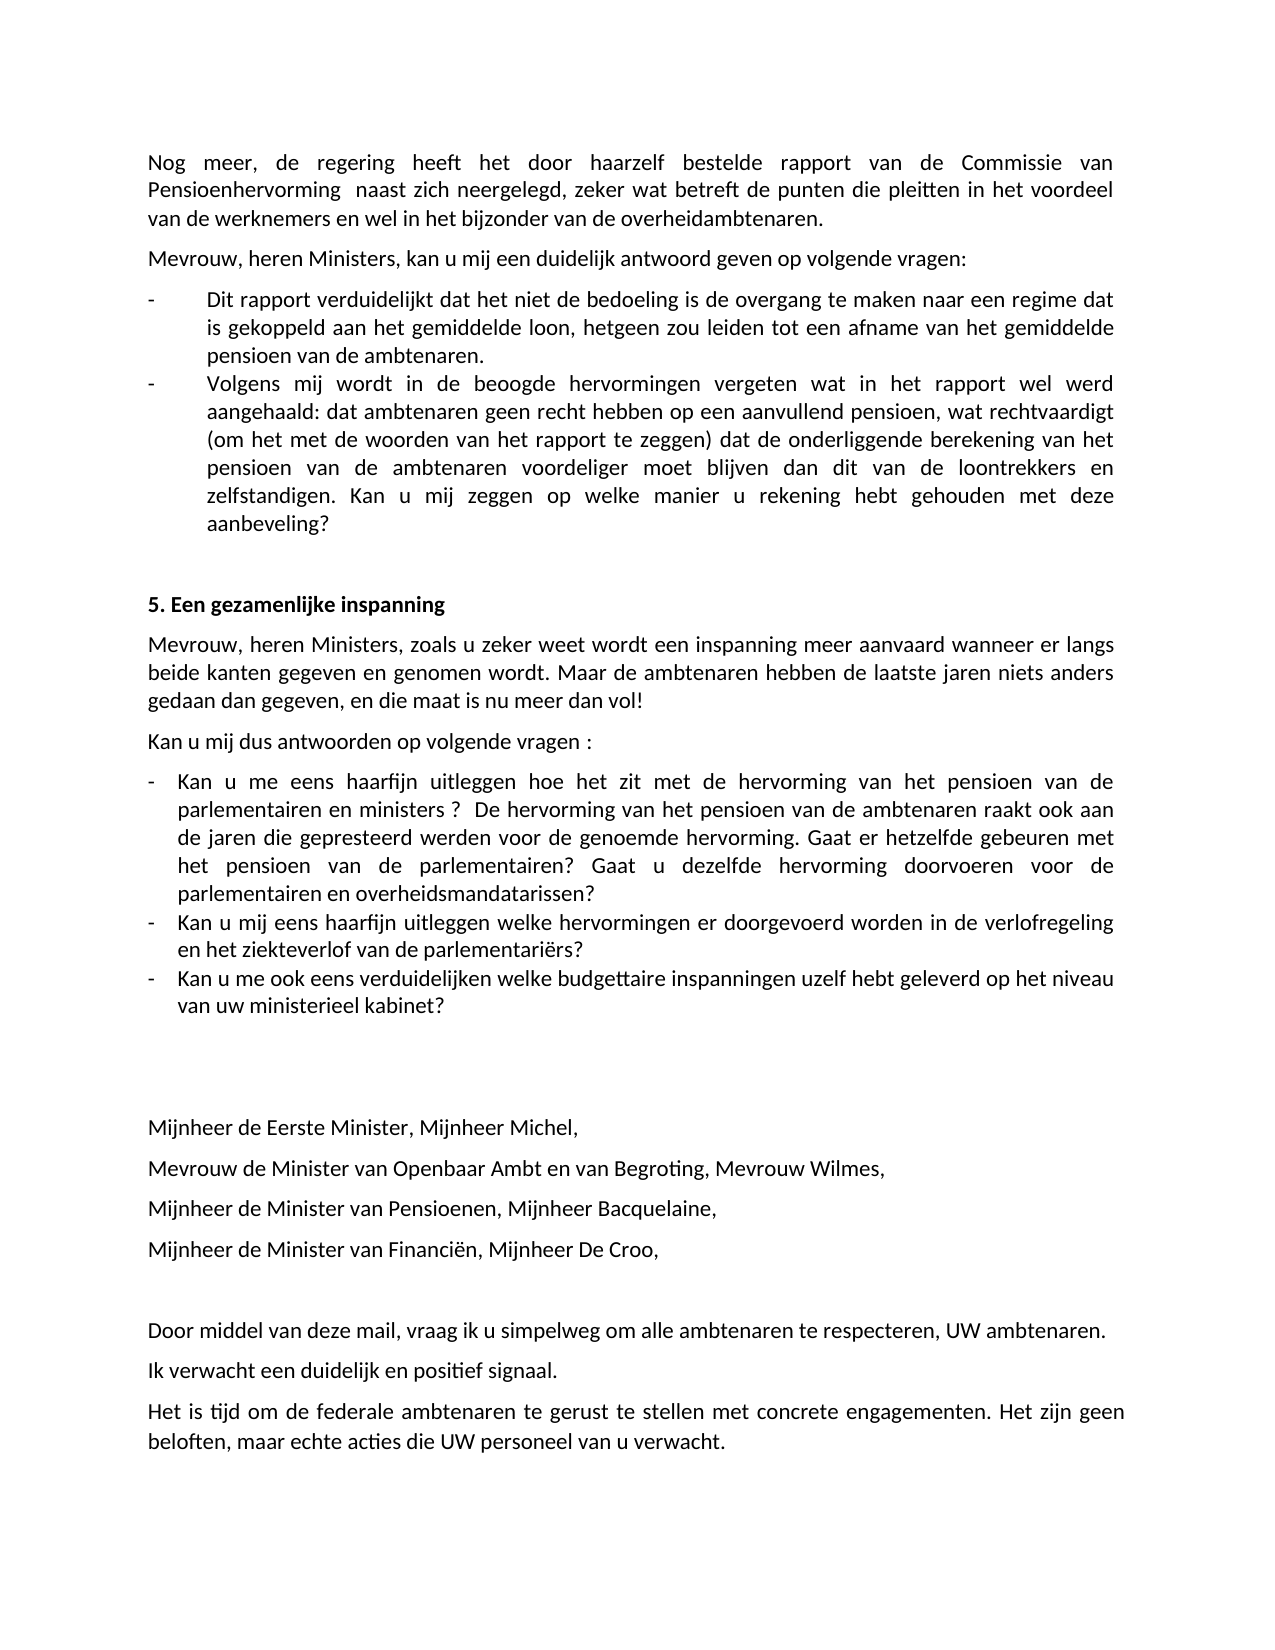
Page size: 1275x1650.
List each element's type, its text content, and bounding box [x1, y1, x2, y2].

text Mevrouw, heren Ministers, kan u mij een duidelijk antwoord geven op volgende vragen: [148, 244, 1116, 272]
text Mevrouw, heren Ministers, zoals u zeker weet wordt een inspanning meer aanvaard wanneer er langs beide kanten gegeven en genomen wordt. Maar de ambtenaren hebben de laatste jaren niets anders gedaan dan gegeven, en die maat is nu meer dan vol! [148, 630, 1116, 714]
list Volgens mij wordt in de beoogde hervormingen vergeten wat in het rapport wel werd aangehaald: dat ambtenaren geen recht hebben op een aanvullend pensioen, wat rechtvaardigt (om het met de woorden van het rapport te zeggen) dat de onderliggende berekening van het pensioen van de ambtenaren voordeliger moet blijven dan dit van de loontrekkers en zelfstandigen. Kan u mij zeggen op welke manier u rekening hebt gehouden met deze aanbeveling? [148, 369, 1116, 537]
text Mijnheer de Minister van Pensioenen, Mijnheer Bacquelaine, [148, 1194, 1127, 1222]
text Door middel van deze mail, vraag ik u simpelweg om alle ambtenaren te respecteren, UW ambtenaren. [148, 1316, 1116, 1344]
text Mijnheer de Eerste Minister, Mijnheer Michel, [148, 1113, 1127, 1141]
text Mijnheer de Minister van Financiën, Mijnheer De Croo, [148, 1235, 1127, 1263]
text 5. Een gezamenlijke inspanning [148, 590, 1116, 618]
list Kan u me ook eens verduidelijken welke budgettaire inspanningen uzelf hebt geleverd op het niveau van uw ministerieel kabinet? [148, 964, 1116, 1020]
text Het is tijd om de federale ambtenaren te gerust te stellen met concrete engagementen. Het zijn geen beloften, maar echte acties die UW personeel van u verwacht. [148, 1397, 1127, 1455]
list Kan u me eens haarfijn uitleggen hoe het zit met de hervorming van het pensioen van de parlementairen en ministers ? De hervorming van het pensioen van de ambtenaren raakt ook aan de jaren die gepresteerd werden voor de genoemde hervorming. Gaat er hetzelfde gebeuren met het pensioen van de parlementairen? Gaat u dezelfde hervorming doorvoeren voor de parlementairen en overheidsmandatarissen? [148, 767, 1116, 908]
text Kan u mij dus antwoorden op volgende vragen : [148, 727, 1116, 755]
list Dit rapport verduidelijkt dat het niet de bedoeling is de overgang te maken naar een regime dat is gekoppeld aan het gemiddelde loon, hetgeen zou leiden tot een afname van het gemiddelde pensioen van de ambtenaren. [148, 285, 1116, 369]
text Ik verwacht een duidelijk en positief signaal. [148, 1356, 1116, 1384]
text Mevrouw de Minister van Openbaar Ambt en van Begroting, Mevrouw Wilmes, [148, 1154, 1127, 1182]
list Kan u mij eens haarfijn uitleggen welke hervormingen er doorgevoerd worden in de verlofregeling en het ziekteverlof van de parlementariërs? [148, 908, 1116, 964]
text Nog meer, de regering heeft het door haarzelf bestelde rapport van de Commissie van Pensioenhervorming naast zich neergelegd, zeker wat betreft de punten die pleitten in het voordeel van de werknemers en wel in het bijzonder van de overheidambtenaren. [148, 148, 1116, 232]
